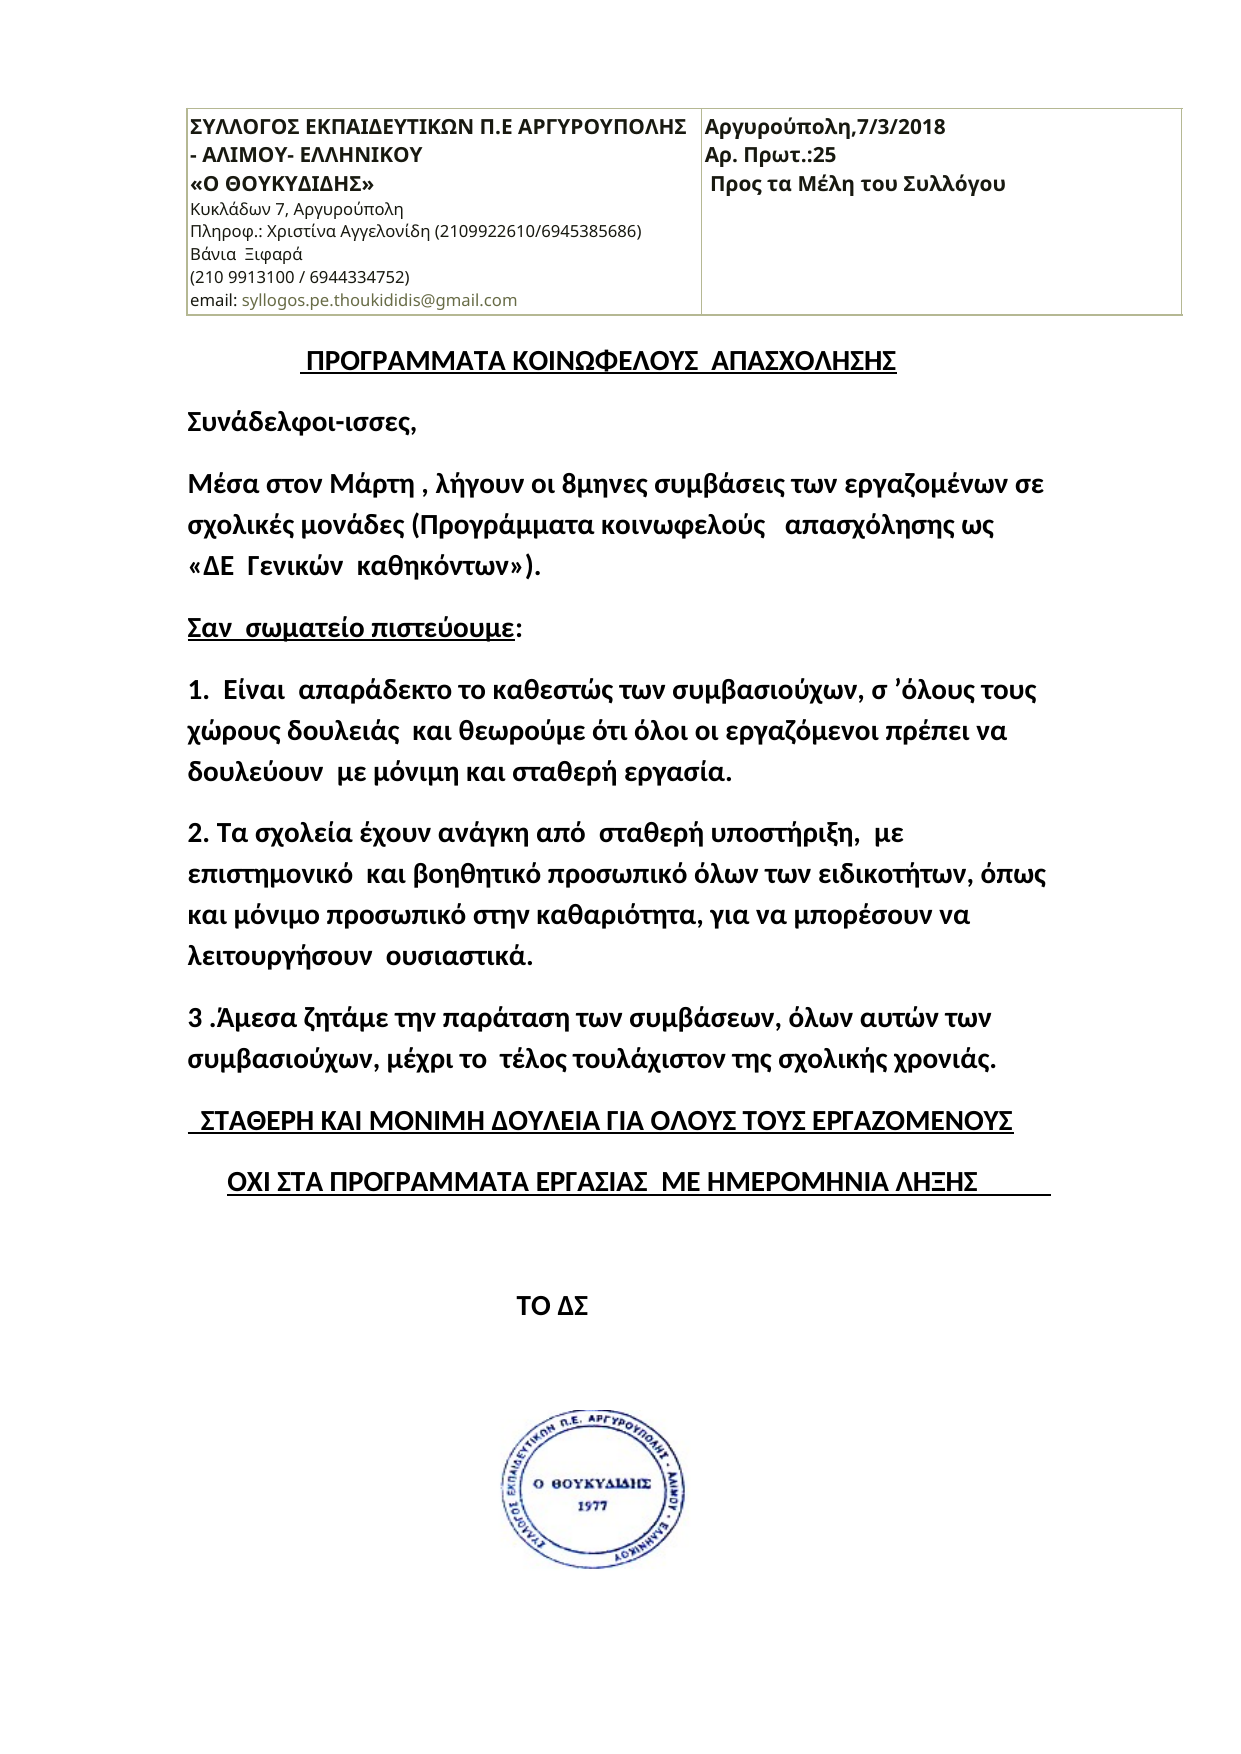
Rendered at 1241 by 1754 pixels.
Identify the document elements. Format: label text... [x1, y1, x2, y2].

picture [464, 1410, 707, 1577]
text 2. Τα σχολεία έχουν ανάγκη από σταθερή υποστήριξη, με επιστημονικό και βοηθητικό προσωπικό όλων των ειδικοτήτων, όπως και μόνιμο προσωπικό στην καθαριότητα, για να μπορέσουν να λειτουργήσουν ουσιαστικά. [187, 814, 1053, 973]
text 3 .Άμεσα ζητάμε την παράταση των συμβάσεων, όλων αυτών των συμβασιούχων, μέχρι το τέλος τουλάχιστον της σχολικής χρονιάς. [187, 999, 1053, 1076]
text ΣΤΑΘΕΡΗ ΚΑΙ ΜΟΝΙΜΗ ΔΟΥΛΕΙΑ ΓΙΑ ΟΛΟΥΣ ΤΟΥΣ ΕΡΓΑΖΟΜΕΝΟΥΣ [187, 1102, 1053, 1137]
text Μέσα στον Μάρτη , λήγουν οι 8μηνες συμβάσεις των εργαζομένων σε σχολικές μονάδες (Προγράμματα κοινωφελούς απασχόλησης ως «ΔΕ Γενικών καθηκόντων»). [187, 465, 1053, 583]
table_header Αργυρούπολη,7/3/2018 Αρ. Πρωτ.:25 Προς τα Μέλη του Συλλόγου [702, 109, 1181, 314]
text 1. Είναι απαράδεκτο το καθεστώς των συμβασιούχων, σ ’όλους τους χώρους δουλειάς και θεωρούμε ότι όλοι οι εργαζόμενοι πρέπει να δουλεύουν με μόνιμη και σταθερή εργασία. [187, 671, 1053, 788]
text Σαν σωματείο πιστεύουμε: [187, 609, 1053, 644]
text ΟΧΙ ΣΤΑ ΠΡΟΓΡΑΜΜΑΤΑ ΕΡΓΑΣΙΑΣ ΜΕ ΗΜΕΡΟΜΗΝΙΑ ΛΗΞΗΣ [187, 1163, 1053, 1199]
text Συνάδελφοι-ισσες, [187, 403, 1053, 439]
text ΤΟ ΔΣ [187, 1287, 1053, 1323]
table_header ΣΥΛΛΟΓΟΣ ΕΚΠΑΙΔΕΥΤΙΚΩΝ Π.Ε ΑΡΓΥΡΟΥΠΟΛΗΣ - ΑΛΙΜΟΥ- ΕΛΛΗΝΙΚΟΥ «Ο ΘΟΥΚΥΔΙΔΗΣ» Κυκλάδων 7, Αργυρούπολη Πληροφ.: Χριστίνα Αγγελονίδη (2109922610/6945385686) Βάνια Ξιφαρά (210 9913100 / 6944334752) email: syllogos.pe.thoukididis@gmail.com [188, 109, 701, 314]
text ΠΡΟΓΡΑΜΜΑΤΑ ΚΟΙΝΩΦΕΛΟΥΣ ΑΠΑΣΧΟΛΗΣΗΣ [187, 316, 1053, 377]
